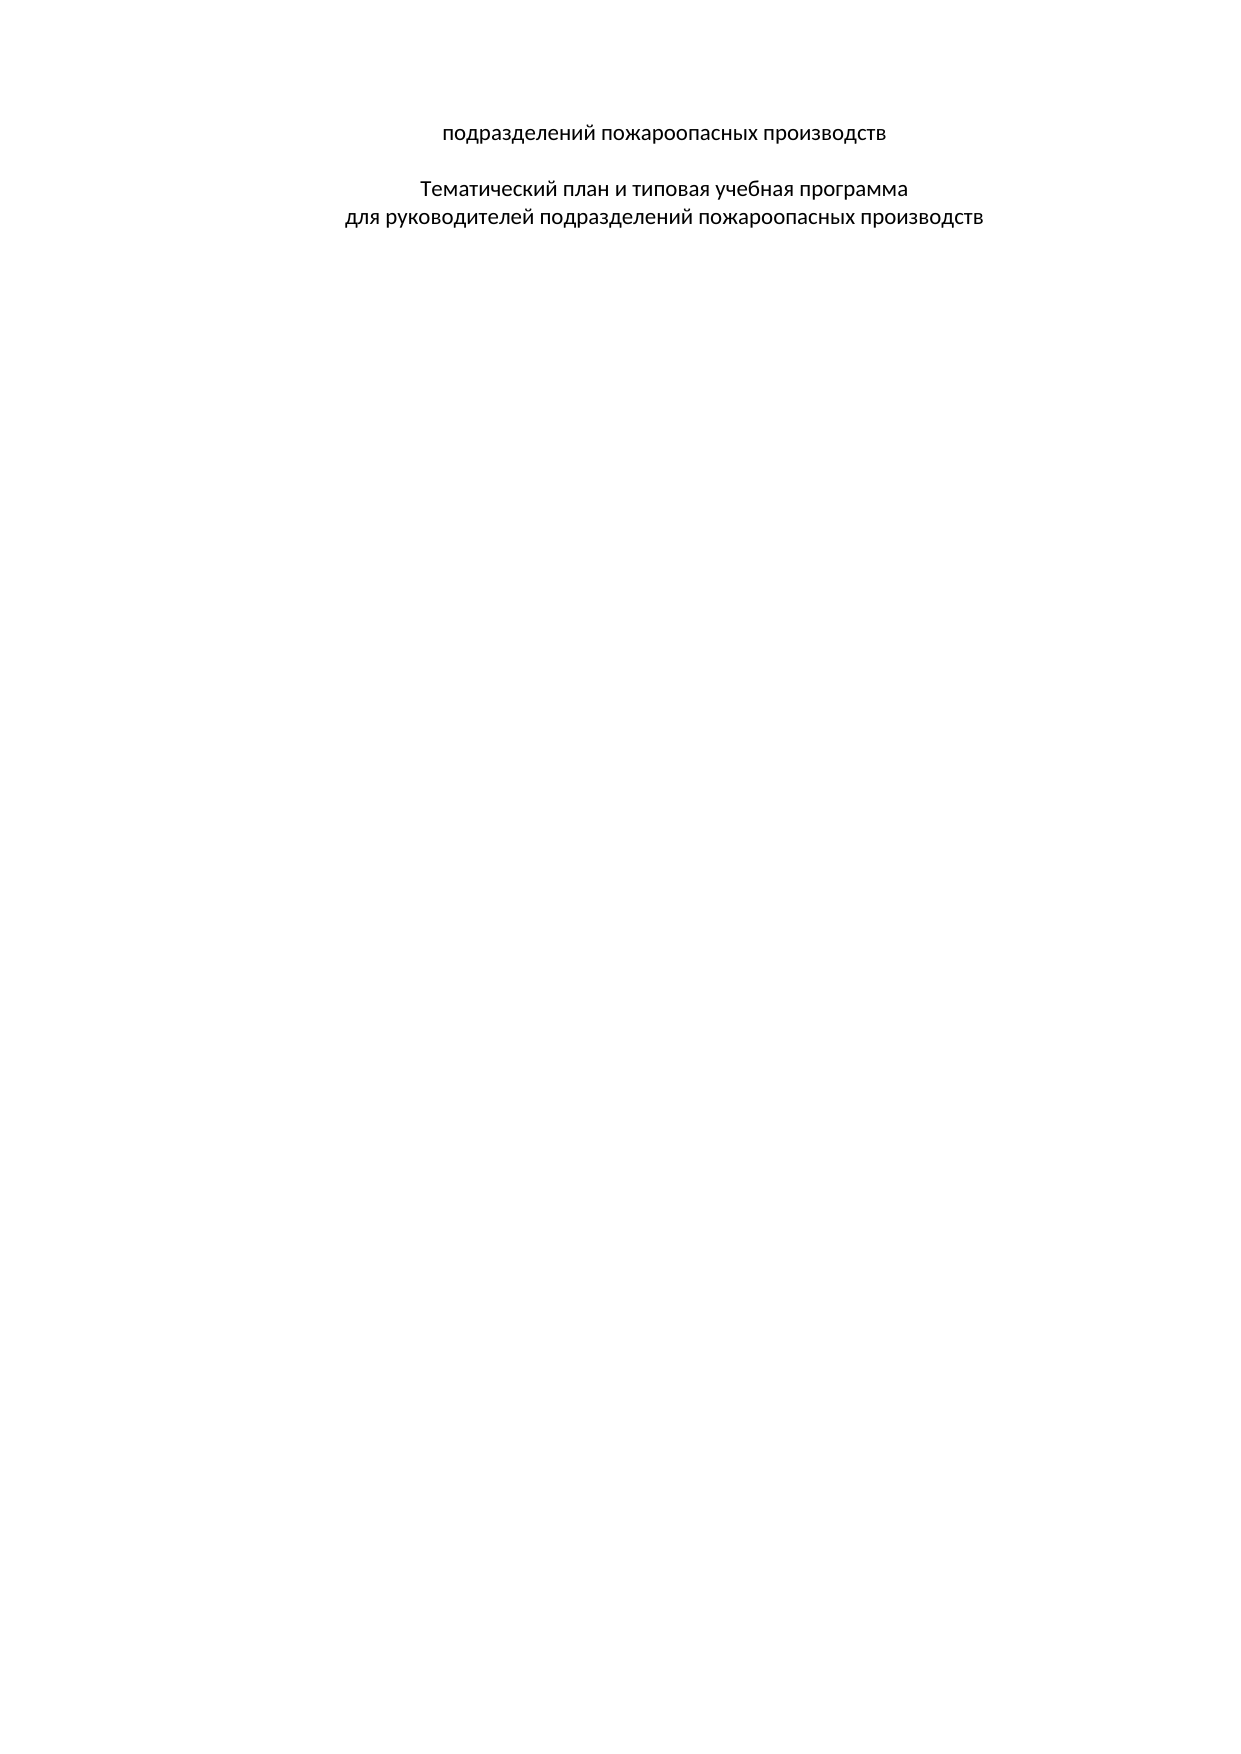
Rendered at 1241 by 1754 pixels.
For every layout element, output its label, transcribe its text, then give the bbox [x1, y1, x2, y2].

text для руководителей подразделений пожароопасных производств [177, 202, 1152, 230]
text подразделений пожароопасных производств [177, 118, 1152, 146]
text Тематический план и типовая учебная программа [177, 174, 1152, 202]
